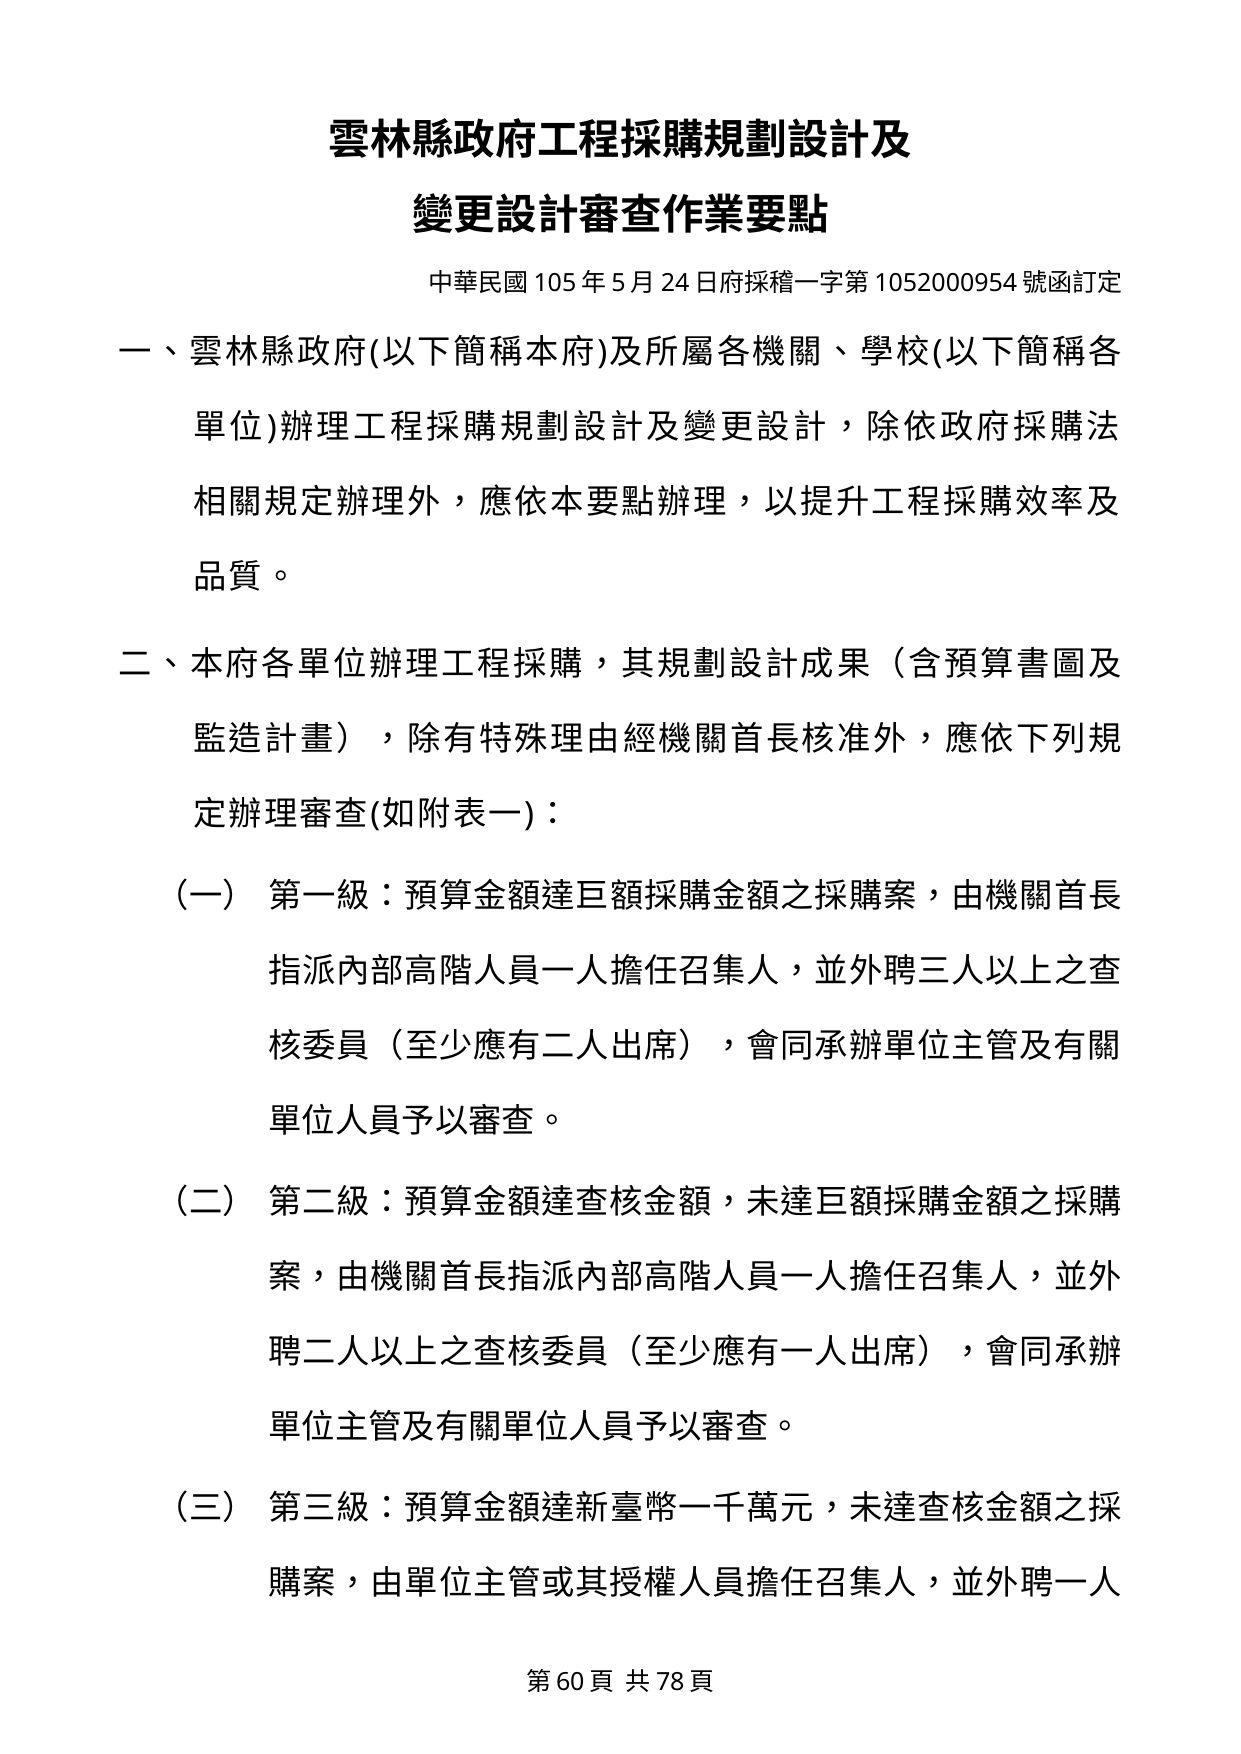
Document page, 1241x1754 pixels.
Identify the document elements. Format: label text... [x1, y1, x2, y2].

text 一、雲林縣政府(以下簡稱本府)及所屬各機關、學校(以下簡稱各單位)辦理工程採購規劃設計及變更設計，除依政府採購法相關規定辦理外，應依本要點辦理，以提升工程採購效率及品質。 [118, 311, 1122, 611]
list 第一級：預算金額達巨額採購金額之採購案，由機關首長指派內部高階人員一人擔任召集人，並外聘三人以上之查核委員（至少應有二人出席），會同承辦單位主管及有關單位人員予以審查。 [156, 855, 1122, 1155]
text 變更設計審查作業要點 [118, 174, 1122, 249]
text 二、本府各單位辦理工程採購，其規劃設計成果（含預算書圖及監造計畫），除有特殊理由經機關首長核准外，應依下列規定辦理審查(如附表一)： [118, 624, 1122, 849]
text 雲林縣政府工程採購規劃設計及 [118, 99, 1122, 174]
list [156, 1468, 1122, 1618]
list 第二級：預算金額達查核金額，未達巨額採購金額之採購案，由機關首長指派內部高階人員一人擔任召集人，並外聘二人以上之查核委員（至少應有一人出席），會同承辦單位主管及有關單位人員予以審查。 [156, 1161, 1122, 1461]
text 中華民國105年5月24日府採稽一字第1052000954號函訂定 [118, 261, 1122, 299]
